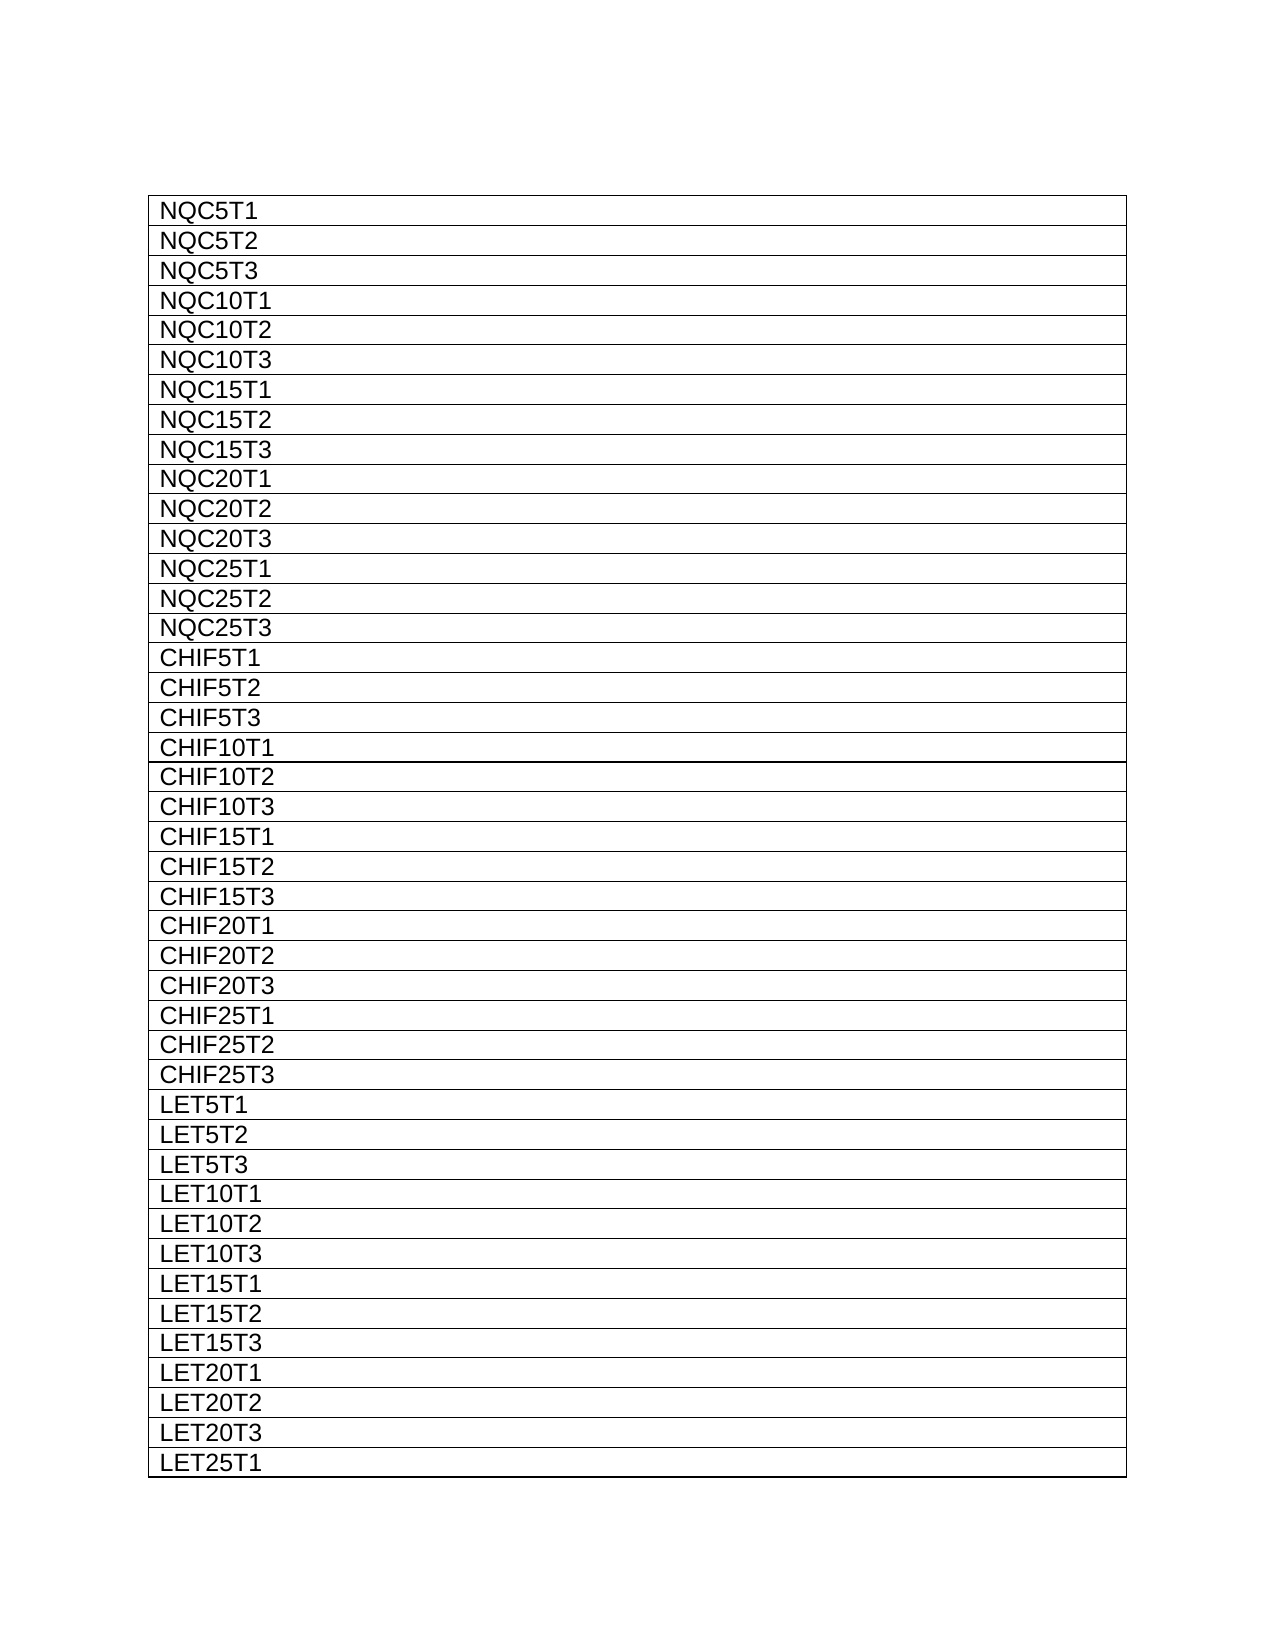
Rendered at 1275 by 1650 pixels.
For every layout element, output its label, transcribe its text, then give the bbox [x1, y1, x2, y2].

table_cell CHIF25T2 [149, 1031, 1126, 1059]
table_cell CHIF25T3 [149, 1060, 1126, 1089]
table_cell LET10T3 [149, 1239, 1126, 1268]
table_cell NQC20T2 [149, 494, 1126, 523]
table_cell LET5T2 [149, 1120, 1126, 1149]
table_cell NQC15T3 [149, 435, 1126, 463]
table_cell NQC10T3 [149, 345, 1126, 374]
table_cell CHIF5T1 [149, 643, 1126, 672]
table_cell LET25T1 [149, 1448, 1126, 1476]
table_cell LET20T3 [149, 1418, 1126, 1447]
table_cell CHIF25T1 [149, 1001, 1126, 1029]
table_cell NQC20T3 [149, 524, 1126, 553]
table_cell LET10T2 [149, 1209, 1126, 1238]
table_cell NQC10T1 [149, 286, 1126, 314]
table_cell NQC15T1 [149, 375, 1126, 404]
table_cell CHIF15T3 [149, 882, 1126, 910]
table_cell NQC5T2 [149, 226, 1126, 255]
table_cell CHIF10T1 [149, 733, 1126, 761]
table_cell LET15T2 [149, 1299, 1126, 1327]
table_cell CHIF20T3 [149, 971, 1126, 1000]
table_cell CHIF10T3 [149, 792, 1126, 821]
table_header NQC5T1 [149, 196, 1126, 225]
table_cell LET15T1 [149, 1269, 1126, 1298]
table_cell NQC15T2 [149, 405, 1126, 434]
table_cell CHIF15T1 [149, 822, 1126, 851]
table_cell CHIF15T2 [149, 852, 1126, 881]
table_cell NQC25T2 [149, 584, 1126, 612]
table_cell NQC25T1 [149, 554, 1126, 583]
table_cell NQC20T1 [149, 465, 1126, 493]
table_cell LET10T1 [149, 1180, 1126, 1208]
table_cell CHIF5T3 [149, 703, 1126, 732]
table_cell NQC5T3 [149, 256, 1126, 285]
table_cell CHIF5T2 [149, 673, 1126, 702]
table_cell CHIF10T2 [149, 763, 1126, 791]
table_cell LET15T3 [149, 1329, 1126, 1357]
table_cell NQC10T2 [149, 316, 1126, 344]
table_cell CHIF20T2 [149, 941, 1126, 970]
table_cell LET20T2 [149, 1388, 1126, 1417]
table_cell LET5T1 [149, 1090, 1126, 1119]
table_cell CHIF20T1 [149, 911, 1126, 940]
table_cell LET5T3 [149, 1150, 1126, 1178]
table_cell LET20T1 [149, 1358, 1126, 1387]
table_cell NQC25T3 [149, 614, 1126, 642]
